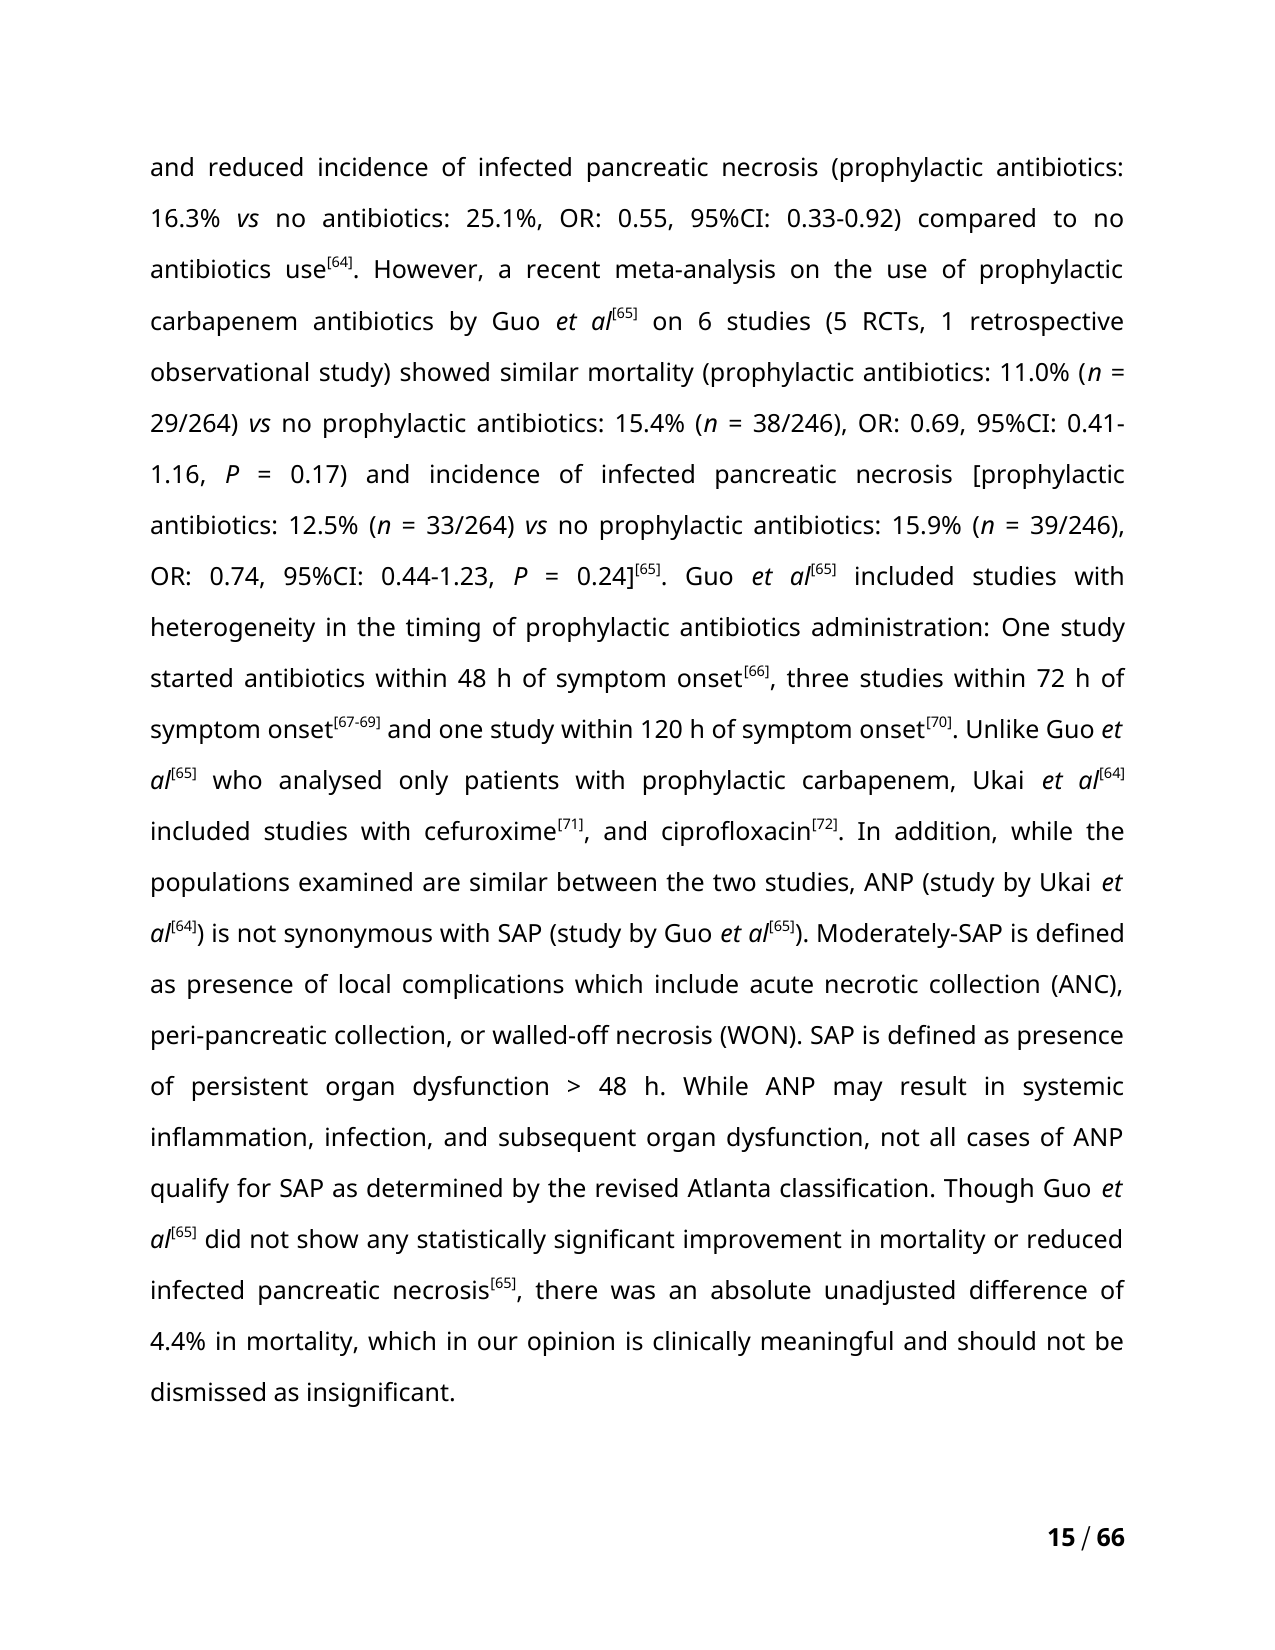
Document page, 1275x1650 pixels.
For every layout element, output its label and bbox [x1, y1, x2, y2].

text [150, 150, 1125, 1409]
